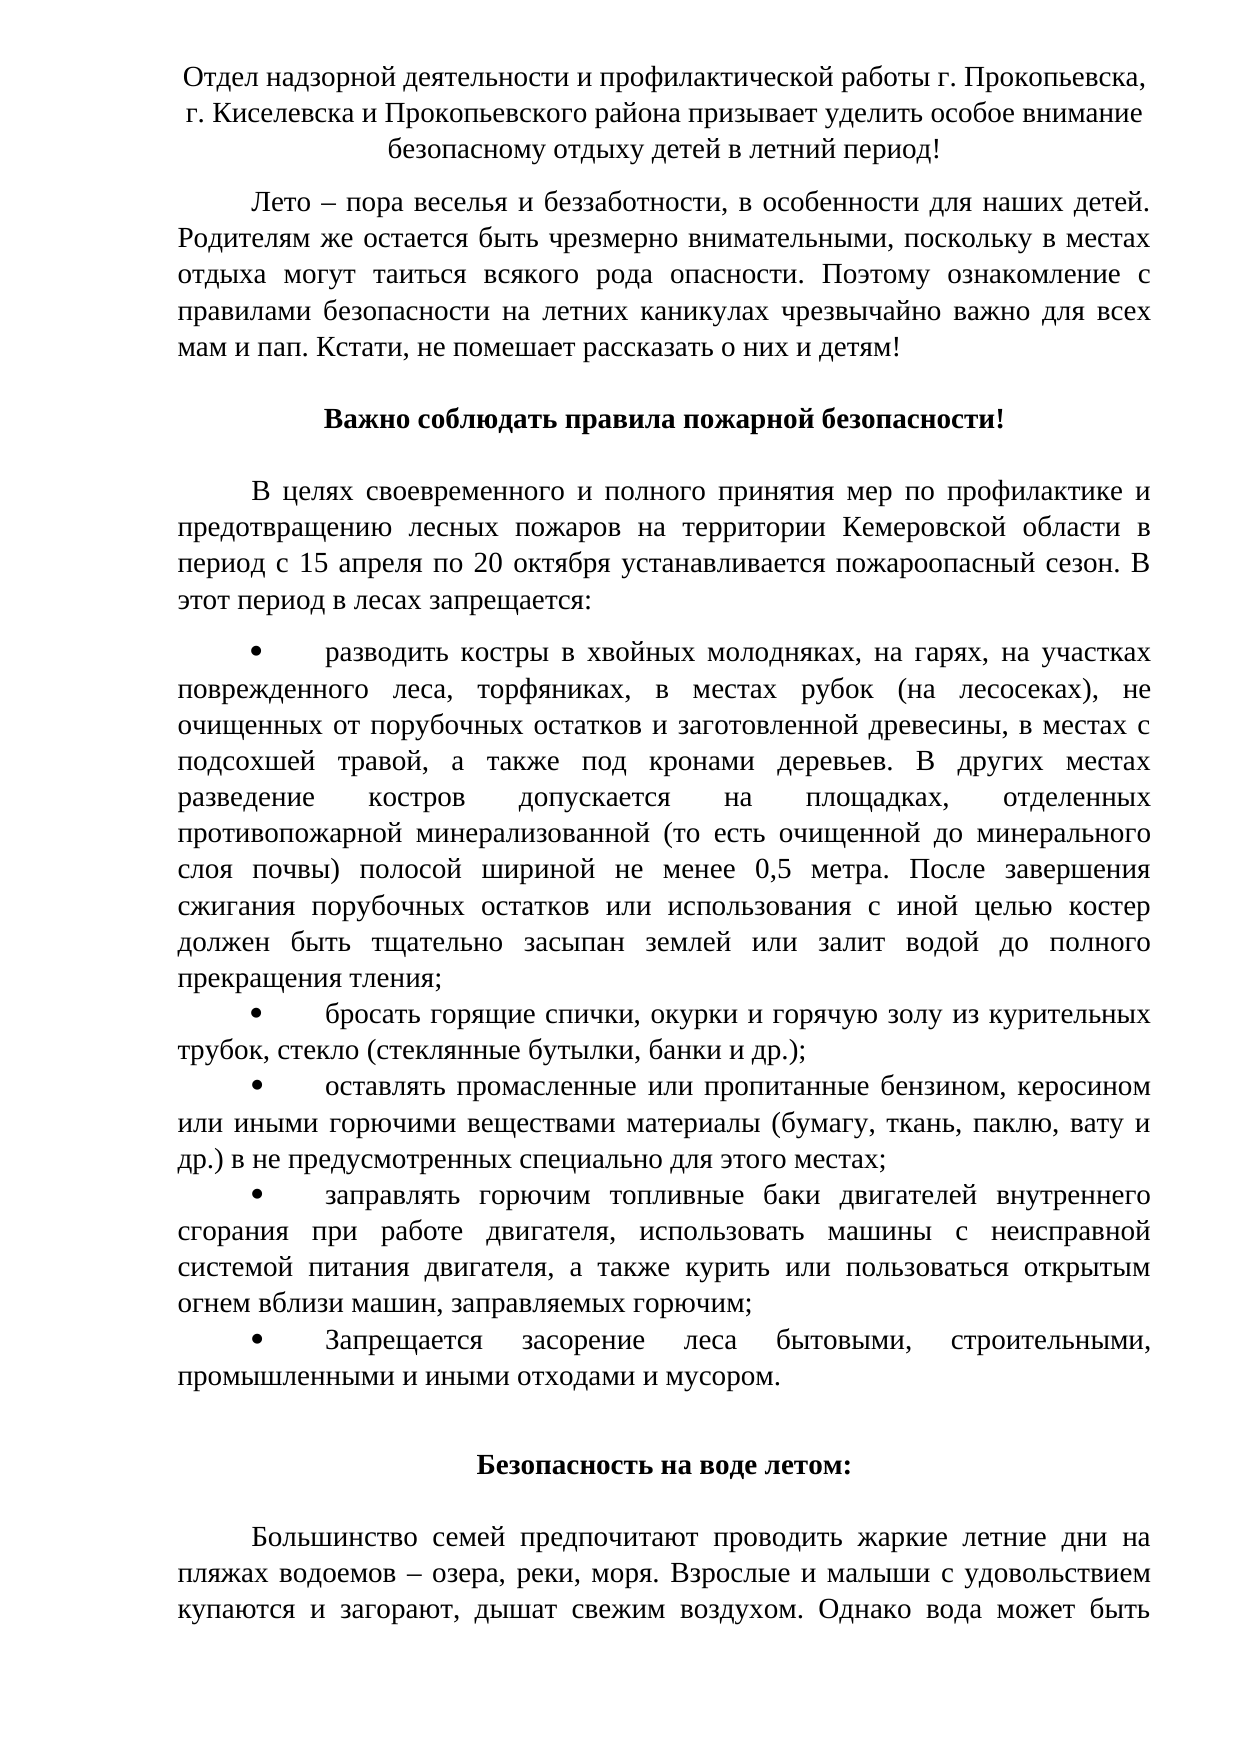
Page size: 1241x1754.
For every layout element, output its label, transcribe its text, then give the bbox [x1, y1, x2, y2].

text В целях своевременного и полного принятия мер по профилактике и предотвращению лесных пожаров на территории Кемеровской области в период с 15 апреля по 20 октября устанавливается пожароопасный сезон. В этот период в лесах запрещается: [177, 473, 1152, 615]
list бросать горящие спички, окурки и горячую золу из курительных трубок, стекло (стеклянные бутылки, банки и др.); [177, 996, 1152, 1066]
text Отдел надзорной деятельности и профилактической работы г. Прокопьевска, г. Киселевска и Прокопьевского района призывает уделить особое внимание безопасному отдыху детей в летний период! [177, 59, 1152, 165]
list оставлять промасленные или пропитанные бензином, керосином или иными горючими веществами материалы (бумагу, ткань, паклю, вату и др.) в не предусмотренных специально для этого местах; [177, 1068, 1152, 1174]
list разводить костры в хвойных молодняках, на гарях, на участках поврежденного леса, торфяниках, в местах рубок (на лесосеках), не очищенных от порубочных остатков и заготовленной древесины, в местах с подсохшей травой, а также под кронами деревьев. В других местах разведение костров допускается на площадках, отделенных противопожарной минерализованной (то есть очищенной до минерального слоя почвы) полосой шириной не менее 0,5 метра. После завершения сжигания порубочных остатков или использования с иной целью костер должен быть тщательно засыпан землей или залит водой до полного прекращения тления; [177, 634, 1152, 993]
text Лето – пора веселья и беззаботности, в особенности для наших детей. Родителям же остается быть чрезмерно внимательными, поскольку в местах отдыха могут таиться всякого рода опасности. Поэтому ознакомление с правилами безопасности на летних каникулах чрезвычайно важно для всех мам и пап. Кстати, не помешает рассказать о них и детям! [177, 184, 1152, 362]
list Запрещается засорение леса бытовыми, строительными, промышленными и иными отходами и мусором. [177, 1322, 1152, 1392]
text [177, 1519, 1152, 1625]
text Безопасность на воде летом: [177, 1447, 1152, 1481]
text Важно соблюдать правила пожарной безопасности! [177, 401, 1152, 434]
list заправлять горючим топливные баки двигателей внутреннего сгорания при работе двигателя, использовать машины с неисправной системой питания двигателя, а также курить или пользоваться открытым огнем вблизи машин, заправляемых горючим; [177, 1177, 1152, 1319]
